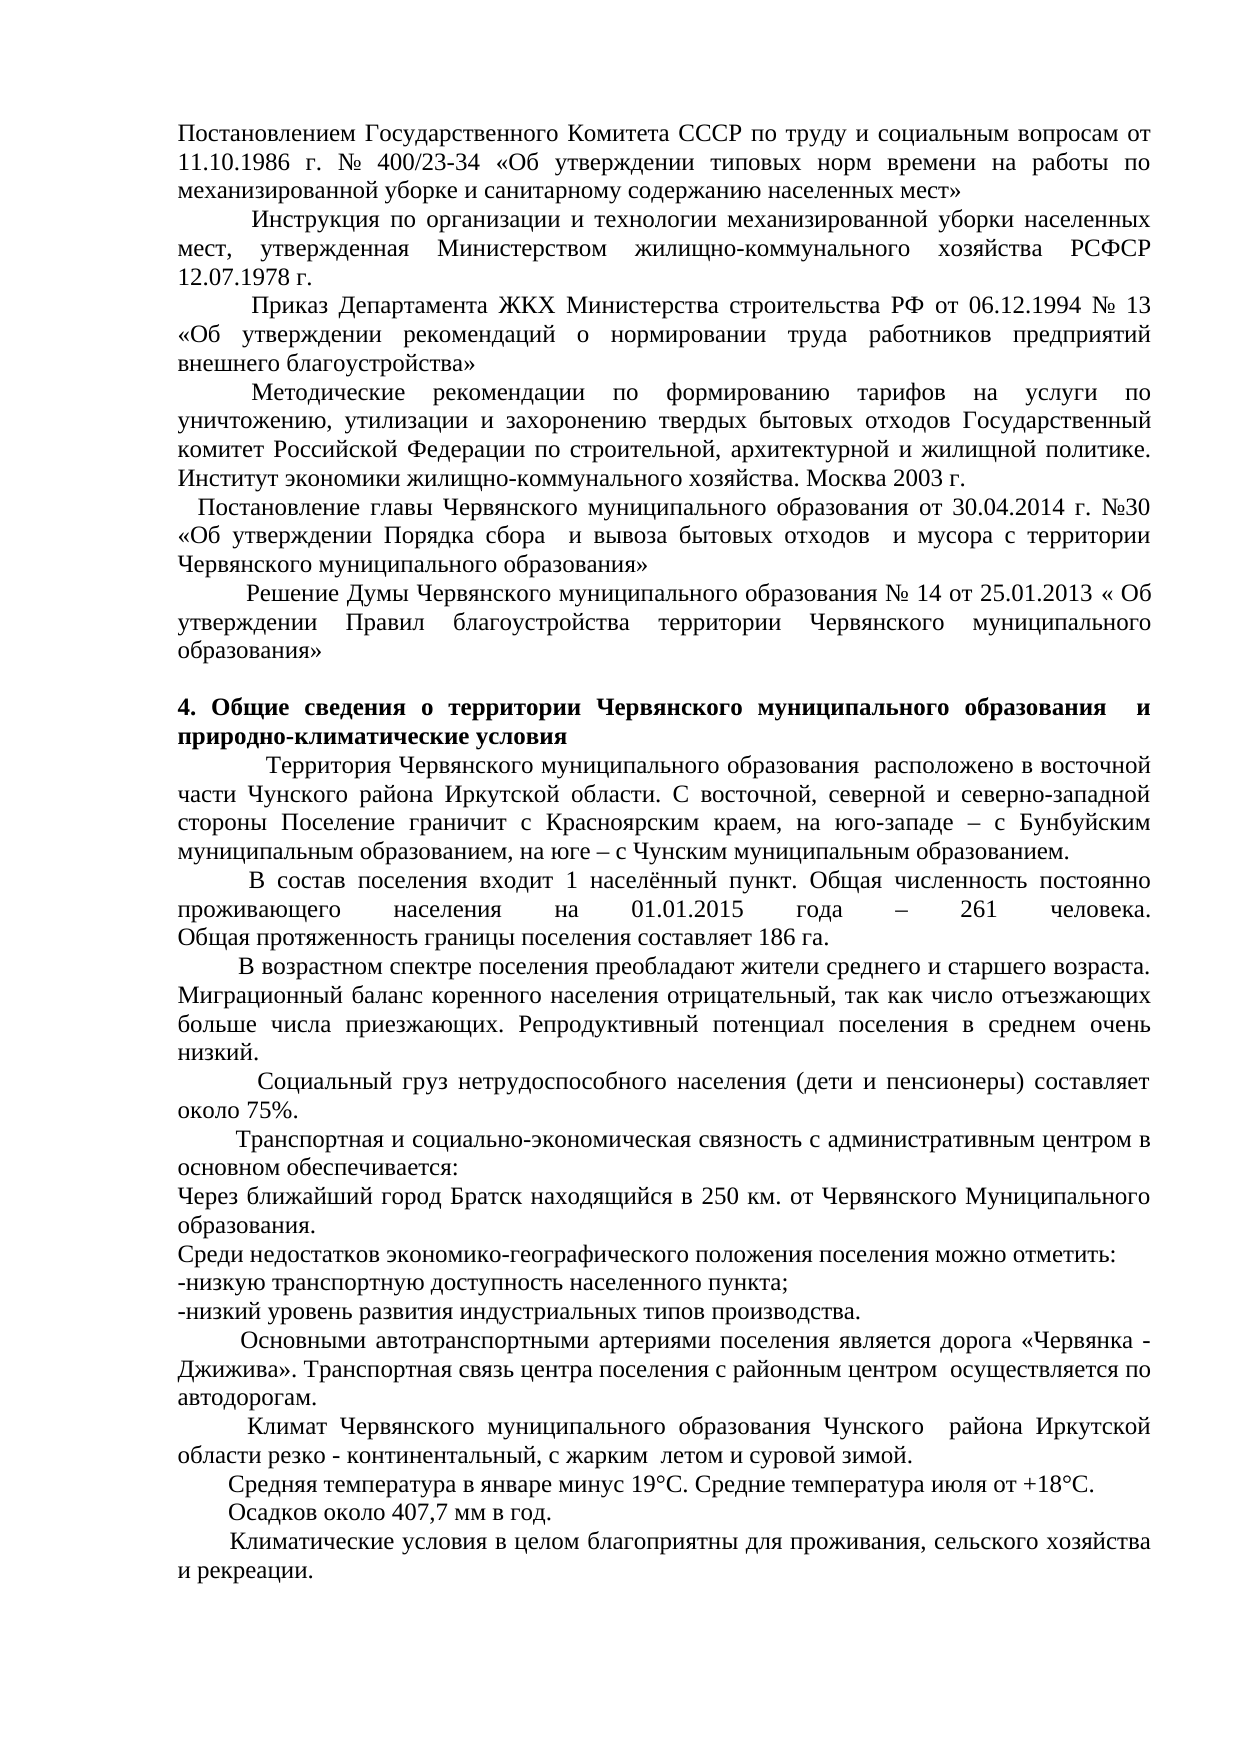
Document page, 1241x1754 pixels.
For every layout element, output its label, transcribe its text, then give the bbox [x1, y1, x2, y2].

text В возрастном спектре поселения преобладают жители среднего и старшего возраста. Миграционный баланс коренного населения отрицательный, так как число отъезжающих больше числа приезжающих. Репродуктивный потенциал поселения в среднем очень низкий. [177, 951, 1152, 1066]
text Осадков около 407,7 мм в год. [177, 1497, 1152, 1526]
text Методические рекомендации по формированию тарифов на услуги по уничтожению, утилизации и захоронению твердых бытовых отходов Государственный комитет Российской Федерации по строительной, архитектурной и жилищной политике. Институт экономики жилищно-коммунального хозяйства. Москва 2003 г. [177, 377, 1152, 492]
text Транспортная и социально-экономическая связность с административным центром в основном обеспечивается: [177, 1124, 1152, 1181]
text В состав поселения входит 1 населённый пункт. Общая численность постоянно проживающего населения на 01.01.2015 года – 261 человека. Общая протяженность границы поселения составляет 186 га. [177, 865, 1152, 951]
text Социальный груз нетрудоспособного населения (дети и пенсионеры) составляет около 75%. [177, 1066, 1152, 1124]
text Территория Червянского муниципального образования расположено в восточной части Чунского района Иркутской области. С восточной, северной и северно-западной стороны Поселение граничит с Красноярским краем, на юго-западе – с Бунбуйским муниципальным образованием, на юге – с Чунским муниципальным образованием. [177, 750, 1152, 865]
text Основными автотранспортными артериями поселения является дорога «Червянка - Джижива». Транспортная связь центра поселения с районным центром осуществляется по автодорогам. [177, 1325, 1152, 1411]
text Постановление главы Червянского муниципального образования от 30.04.2014 г. №30 «Об утверждении Порядка сбора и вывоза бытовых отходов и мусора с территории Червянского муниципального образования» [177, 492, 1152, 578]
text Средняя температура в январе минус 19°С. Средние температура июля от +18°С. [177, 1469, 1152, 1497]
text Инструкция по организации и технологии механизированной уборки населенных мест, утвержденная Министерством жилищно-коммунального хозяйства РСФСР 12.07.1978 г. [177, 204, 1152, 291]
text Решение Думы Червянского муниципального образования № 14 от 25.01.2013 « Об утверждении Правил благоустройства территории Червянского муниципального образования» [177, 578, 1152, 664]
text Климатические условия в целом благоприятны для проживания, сельского хозяйства и рекреации. [177, 1526, 1152, 1584]
text Приказ Департамента ЖКХ Министерства строительства РФ от 06.12.1994 № 13 «Об утверждении рекомендаций о нормировании труда работников предприятий внешнего благоустройства» [177, 291, 1152, 377]
text 4. Общие сведения о территории Червянского муниципального образования и природно-климатические условия [177, 692, 1152, 750]
text Среди недостатков экономико-географического положения поселения можно отметить: [177, 1239, 1152, 1267]
text Постановлением Государственного Комитета СССР по труду и социальным вопросам от 11.10.1986 г. № 400/23-34 «Об утверждении типовых норм времени на работы по механизированной уборке и санитарному содержанию населенных мест» [177, 118, 1152, 204]
text Климат Червянского муниципального образования Чунского района Иркутской области резко - континентальный, с жарким летом и суровой зимой. [177, 1411, 1152, 1469]
text -низкую транспортную доступность населенного пункта; [177, 1267, 1152, 1296]
text -низкий уровень развития индустриальных типов производства. [177, 1296, 1152, 1325]
text Через ближайший город Братск находящийся в 250 км. от Червянского Муниципального образования. [177, 1181, 1152, 1239]
